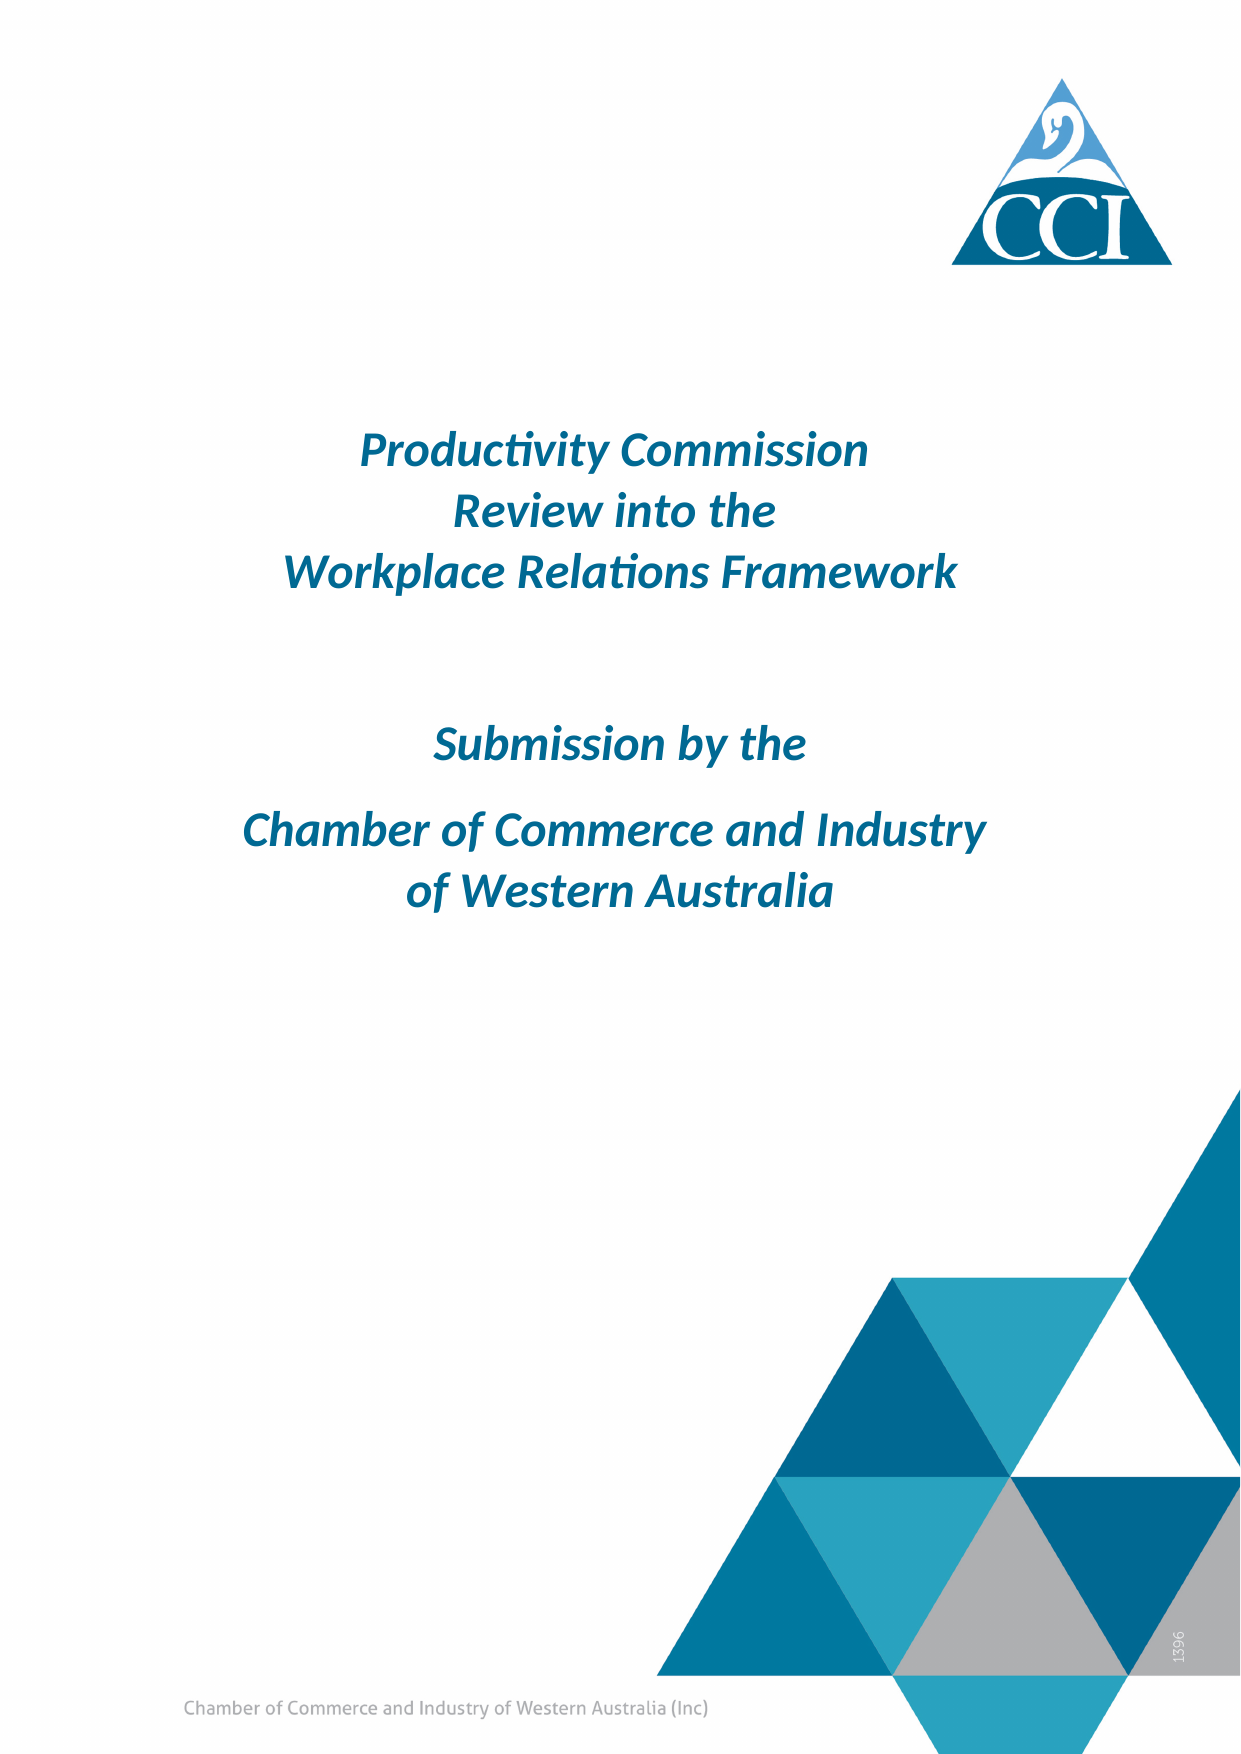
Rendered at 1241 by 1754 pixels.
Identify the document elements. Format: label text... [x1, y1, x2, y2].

text Chamber of Commerce and Industry of Western Australia [187, 798, 1053, 920]
text Productivity Commission Review into the Workplace Relations Framework [187, 417, 1053, 601]
picture [0, 0, 1241, 1754]
text Submission by the [187, 712, 1053, 773]
